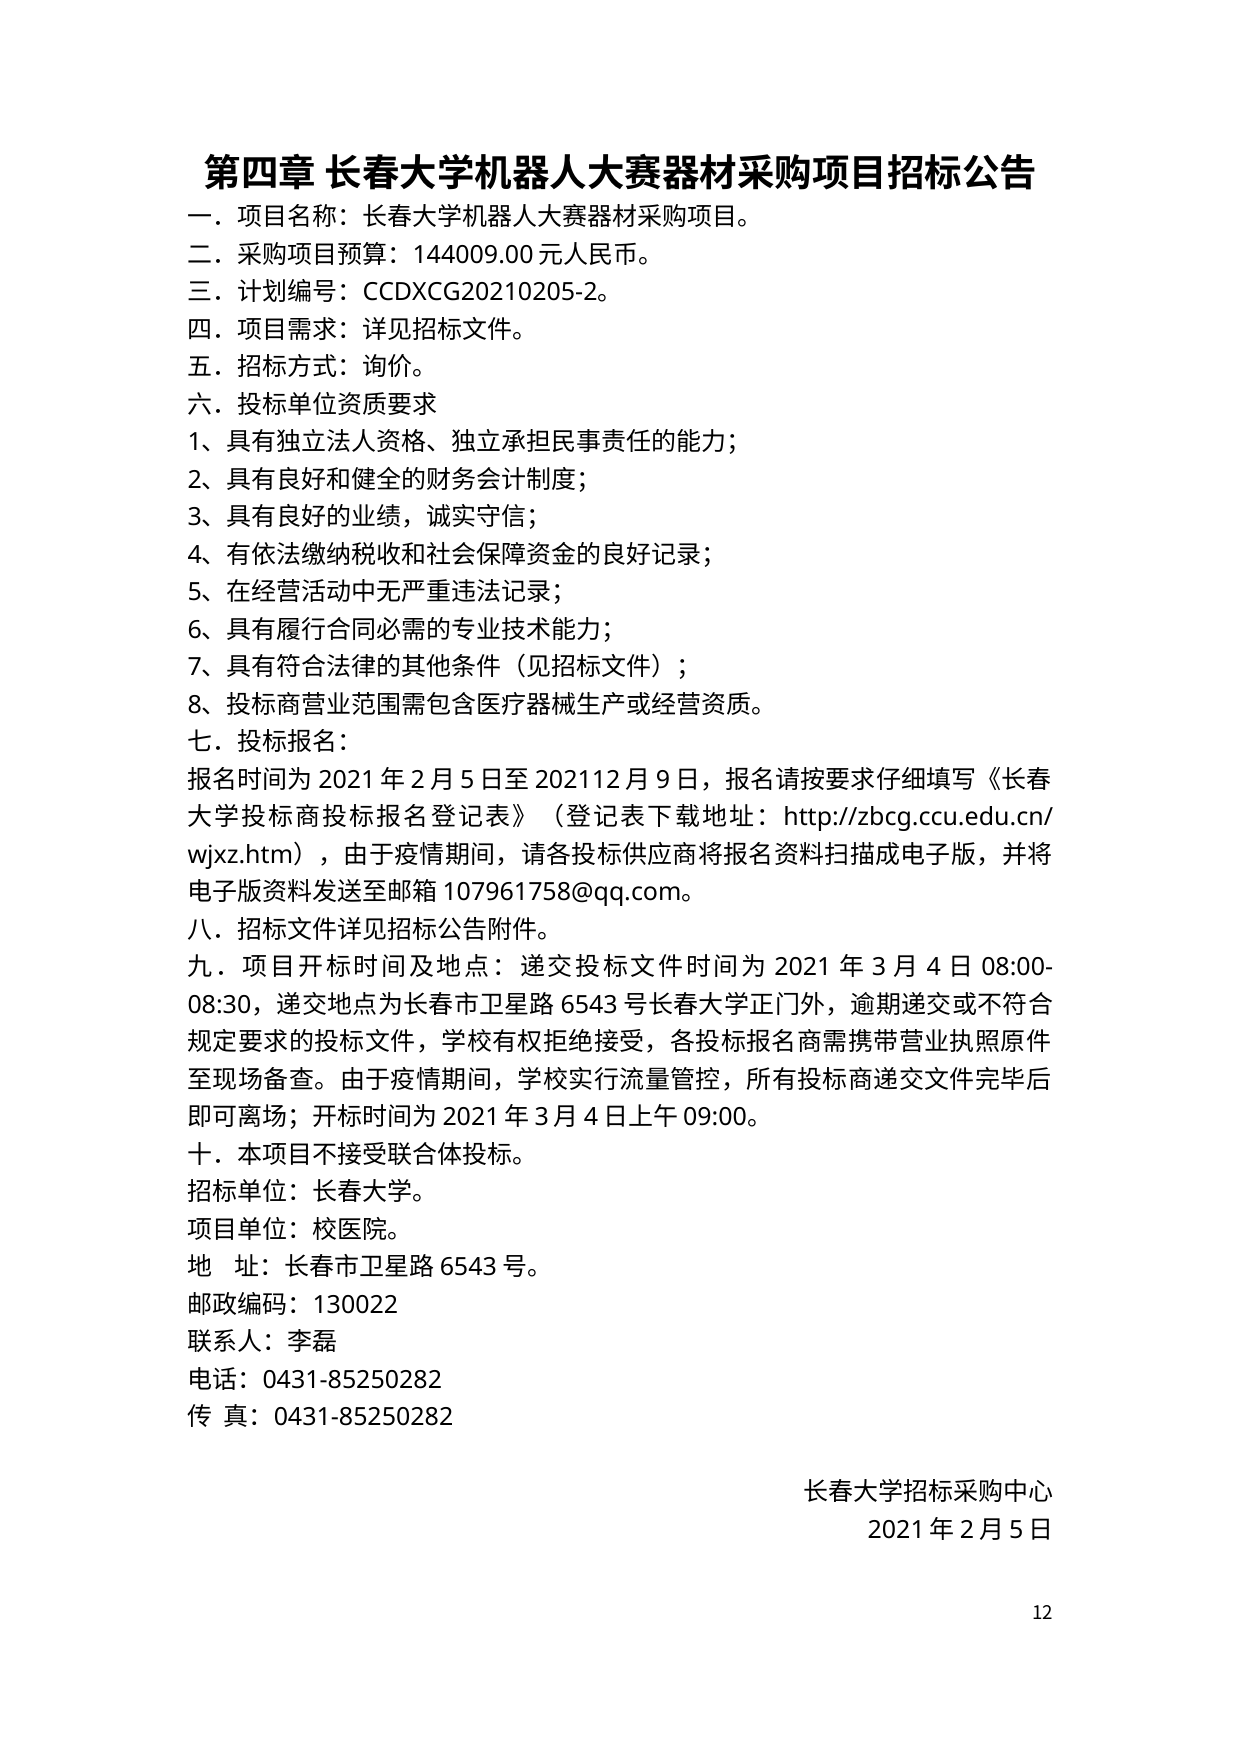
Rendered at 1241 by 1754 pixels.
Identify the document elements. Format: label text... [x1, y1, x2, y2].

text 2、具有良好和健全的财务会计制度； [187, 458, 1053, 496]
text 二．采购项目预算：144009.00元人民币。 [187, 233, 1053, 271]
text 九．项目开标时间及地点：递交投标文件时间为2021年3月4日08:00-08:30，递交地点为长春市卫星路6543号长春大学正门外，逾期递交或不符合规定要求的投标文件，学校有权拒绝接受，各投标报名商需携带营业执照原件至现场备查。由于疫情期间，学校实行流量管控，所有投标商递交文件完毕后即可离场；开标时间为2021年3月4日上午09:00。 [187, 946, 1053, 1133]
text 电话：0431-85250282 [187, 1358, 1053, 1396]
text 5、在经营活动中无严重违法记录； [187, 571, 1053, 608]
text 项目单位：校医院。 [187, 1208, 1053, 1246]
text 八．招标文件详见招标公告附件。 [187, 908, 1053, 946]
text 长春大学招标采购中心 [187, 1471, 1053, 1508]
text 六．投标单位资质要求 [187, 383, 1053, 421]
text 4、有依法缴纳税收和社会保障资金的良好记录； [187, 533, 1053, 571]
text 7、具有符合法律的其他条件（见招标文件）； [187, 646, 1053, 683]
text 邮政编码：130022 [187, 1283, 1053, 1321]
text 传 真：0431-85250282 [187, 1396, 1053, 1433]
text 6、具有履行合同必需的专业技术能力； [187, 608, 1053, 646]
text 十．本项目不接受联合体投标。 [187, 1133, 1053, 1171]
text 8、投标商营业范围需包含医疗器械生产或经营资质。 [187, 683, 1053, 721]
text 第四章 长春大学机器人大赛器材采购项目招标公告 [187, 150, 1053, 196]
text 三．计划编号：CCDXCG20210205-2。 [187, 271, 1053, 308]
text 3、具有良好的业绩，诚实守信； [187, 496, 1053, 533]
text 报名时间为2021年2月5日至202112月9日，报名请按要求仔细填写《长春大学投标商投标报名登记表》（登记表下载地址：http://zbcg.ccu.edu.cn/wjxz.htm），由于疫情期间，请各投标供应商将报名资料扫描成电子版，并将电子版资料发送至邮箱107961758@qq.com。 [187, 758, 1053, 908]
text 招标单位：长春大学。 [187, 1171, 1053, 1208]
text 地 址：长春市卫星路6543号。 [187, 1246, 1053, 1283]
text 五．招标方式：询价。 [187, 346, 1053, 383]
text 四．项目需求：详见招标文件。 [187, 308, 1053, 346]
text 七．投标报名： [187, 721, 1053, 758]
text 2021年2月5日 [187, 1508, 1053, 1546]
text 1、具有独立法人资格、独立承担民事责任的能力； [187, 421, 1053, 458]
text 一．项目名称：长春大学机器人大赛器材采购项目。 [187, 196, 1053, 233]
text 联系人：李磊 [187, 1321, 1053, 1358]
